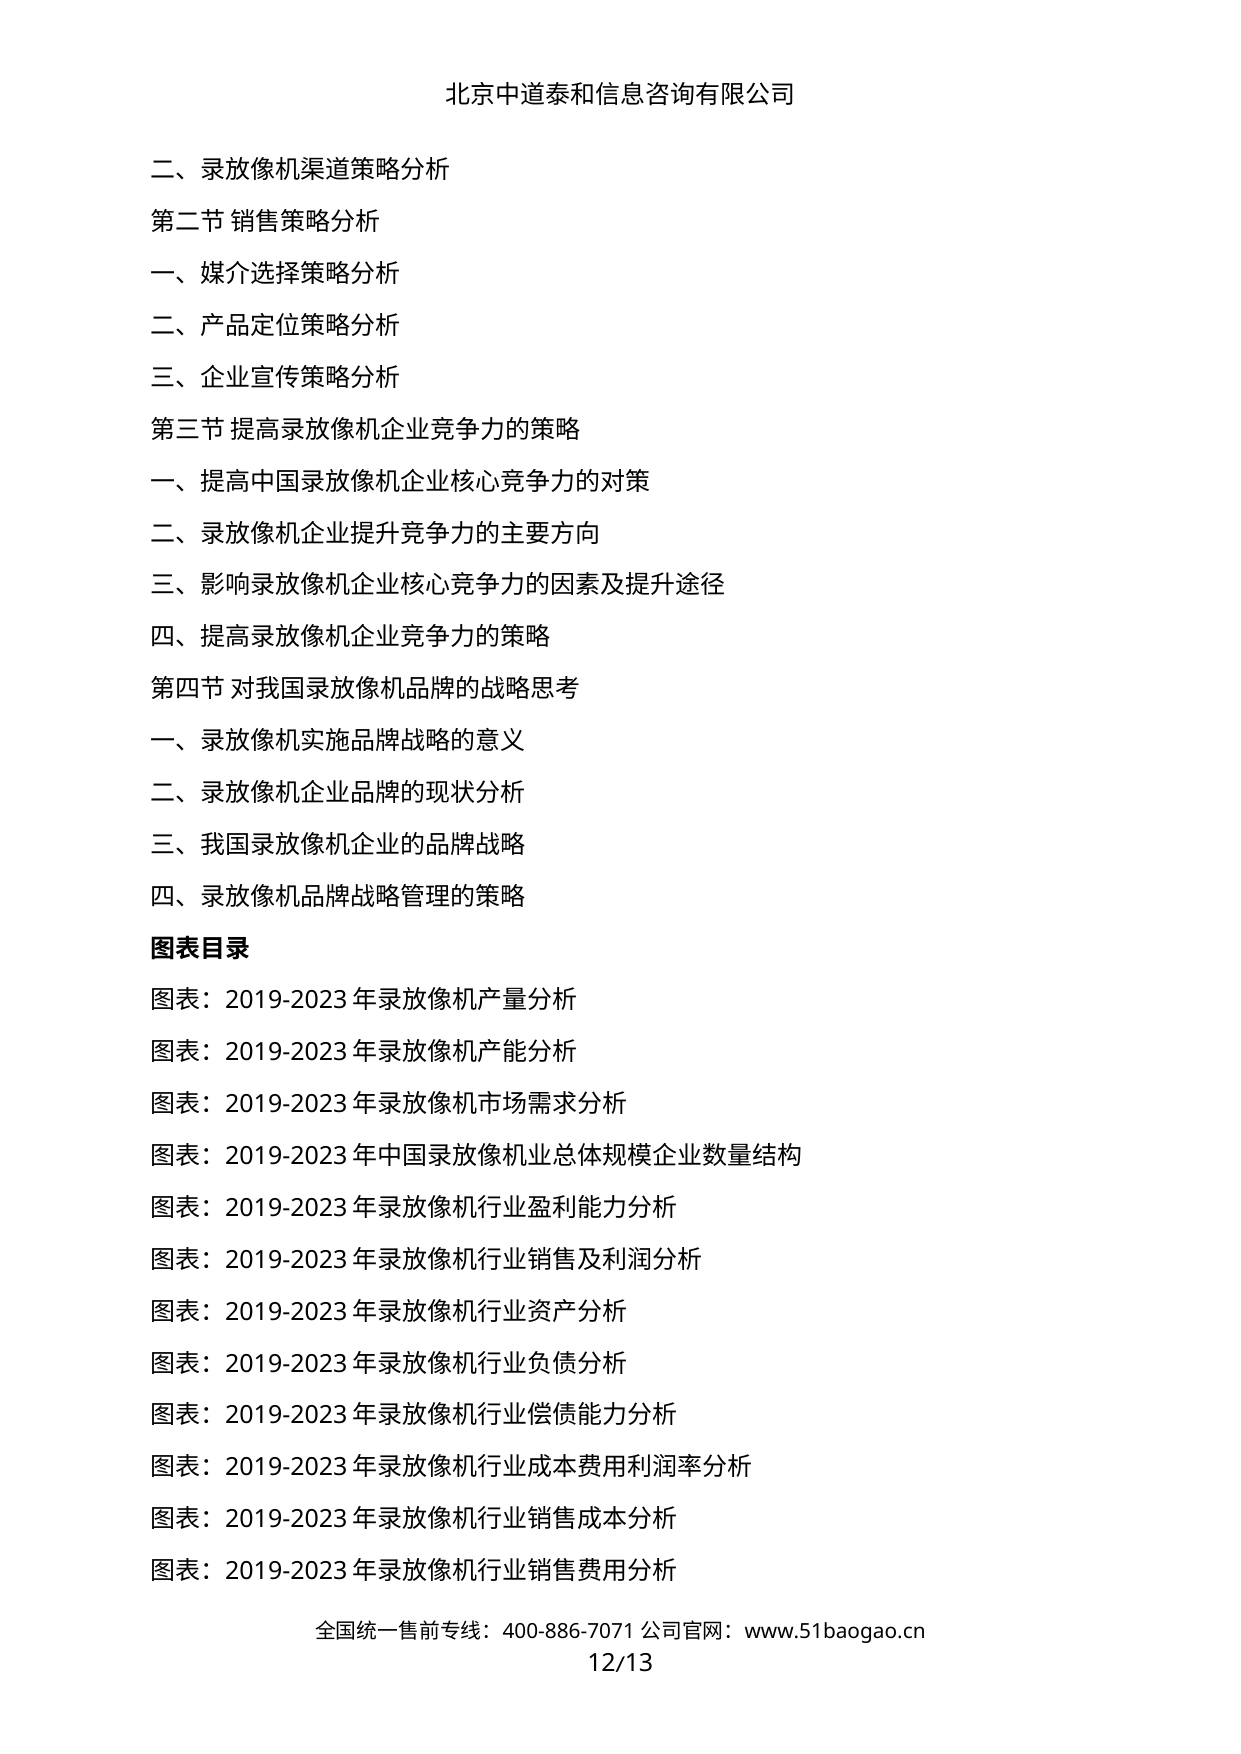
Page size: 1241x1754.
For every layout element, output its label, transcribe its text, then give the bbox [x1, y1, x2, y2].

text 图表目录 [150, 928, 1090, 964]
text 第三节 提高录放像机企业竞争力的策略 [150, 409, 1090, 446]
text 一、录放像机实施品牌战略的意义 [150, 721, 1090, 757]
text 第二节 销售策略分析 [150, 202, 1090, 238]
text 二、录放像机企业品牌的现状分析 [150, 772, 1090, 809]
text 二、产品定位策略分析 [150, 306, 1090, 342]
text 图表：2019-2023年录放像机行业成本费用利润率分析 [150, 1447, 1090, 1483]
text 二、录放像机渠道策略分析 [150, 150, 1090, 186]
text 四、提高录放像机企业竞争力的策略 [150, 617, 1090, 653]
text 三、影响录放像机企业核心竞争力的因素及提升途径 [150, 565, 1090, 601]
text 图表：2019-2023年中国录放像机业总体规模企业数量结构 [150, 1136, 1090, 1172]
text 图表：2019-2023年录放像机行业偿债能力分析 [150, 1395, 1090, 1431]
text 三、企业宣传策略分析 [150, 357, 1090, 394]
text 一、提高中国录放像机企业核心竞争力的对策 [150, 461, 1090, 497]
text 四、录放像机品牌战略管理的策略 [150, 876, 1090, 912]
text 一、媒介选择策略分析 [150, 254, 1090, 290]
text 图表：2019-2023年录放像机行业销售费用分析 [150, 1551, 1090, 1587]
text 图表：2019-2023年录放像机行业销售及利润分析 [150, 1239, 1090, 1276]
text 图表：2019-2023年录放像机行业销售成本分析 [150, 1499, 1090, 1535]
text 第四节 对我国录放像机品牌的战略思考 [150, 669, 1090, 705]
text 图表：2019-2023年录放像机市场需求分析 [150, 1084, 1090, 1120]
text 图表：2019-2023年录放像机行业资产分析 [150, 1291, 1090, 1327]
text 三、我国录放像机企业的品牌战略 [150, 824, 1090, 861]
text 图表：2019-2023年录放像机行业盈利能力分析 [150, 1187, 1090, 1224]
text 图表：2019-2023年录放像机产能分析 [150, 1032, 1090, 1068]
text 二、录放像机企业提升竞争力的主要方向 [150, 513, 1090, 549]
text 图表：2019-2023年录放像机行业负债分析 [150, 1343, 1090, 1379]
text 图表：2019-2023年录放像机产量分析 [150, 980, 1090, 1016]
